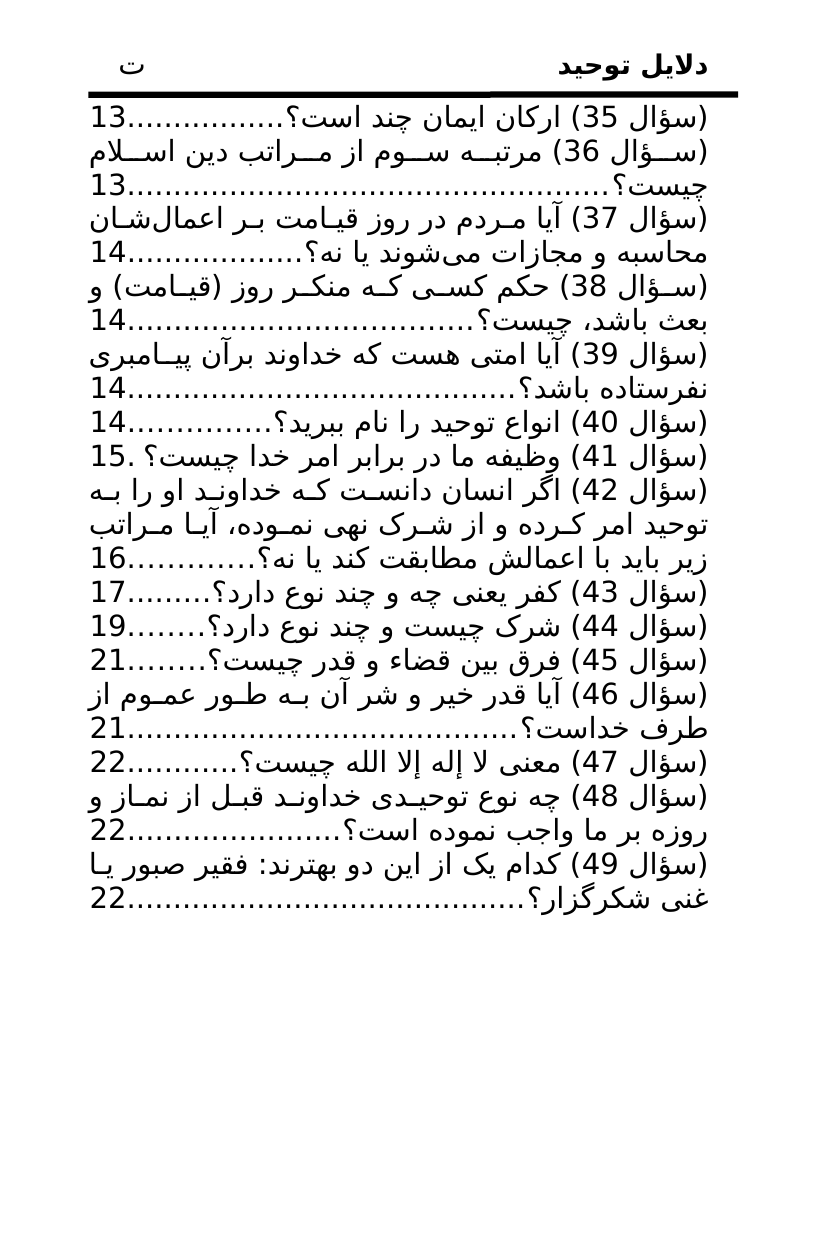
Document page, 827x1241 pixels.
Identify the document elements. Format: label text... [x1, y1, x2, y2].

text (سؤال 48) چه نوع توحیدی خداوند قبل از نماز و روزه بر ما واجب نموده است؟ 22 [89, 779, 708, 847]
text (سؤال 47) معنی لا إله إلا الله چیست؟ 22 [89, 745, 708, 779]
text (سؤال 49) کدام یک از این دو بهترند: فقیر صبور یا غنی شکرگزار؟ 22 [89, 847, 708, 915]
text (سؤال 39) آیا امتی هست که خداوند برآن پیامبری نفرستاده باشد؟ 14 [89, 338, 708, 406]
text (سؤال 46) آیا قدر خیر و شر آن به طور عموم از طرف خداست؟ 21 [89, 677, 708, 745]
text (سؤال 37) آیا مردم در روز قیامت بر اعمال‌شان محاسبه و مجازات می‌شوند یا نه؟ 14 [89, 202, 708, 270]
text (سؤال 44) شرک چیست و چند نوع دارد؟ 19 [89, 609, 708, 643]
text (سؤال 35) ارکان ایمان چند است؟ 13 [89, 100, 708, 134]
text (سؤال 45) فرق بین قضاء و قدر چیست؟ 21 [89, 643, 708, 677]
text (سؤال 38) حکم کسی که منکر روز (قیامت) و بعث باشد، چیست؟ 14 [89, 270, 708, 338]
text (سؤال 42) اگر انسان دانست که خداوند او را به توحید امر کرده و از شرک نهی نموده، آیا مراتب زیر باید با اعمالش مطابقت کند یا نه؟ 16 [89, 473, 708, 575]
text (سؤال 36) مرتبه سوم از مراتب دین اسلام چیست؟ 13 [89, 134, 708, 202]
text (سؤال 40) انواع توحید را نام ببرید؟ 14 [89, 406, 708, 439]
text (سؤال 41) وظیفه ما در برابر امر خدا چیست؟ 15 [89, 439, 708, 473]
text (سؤال 43) کفر یعنی چه و چند نوع دارد؟ 17 [89, 575, 708, 609]
